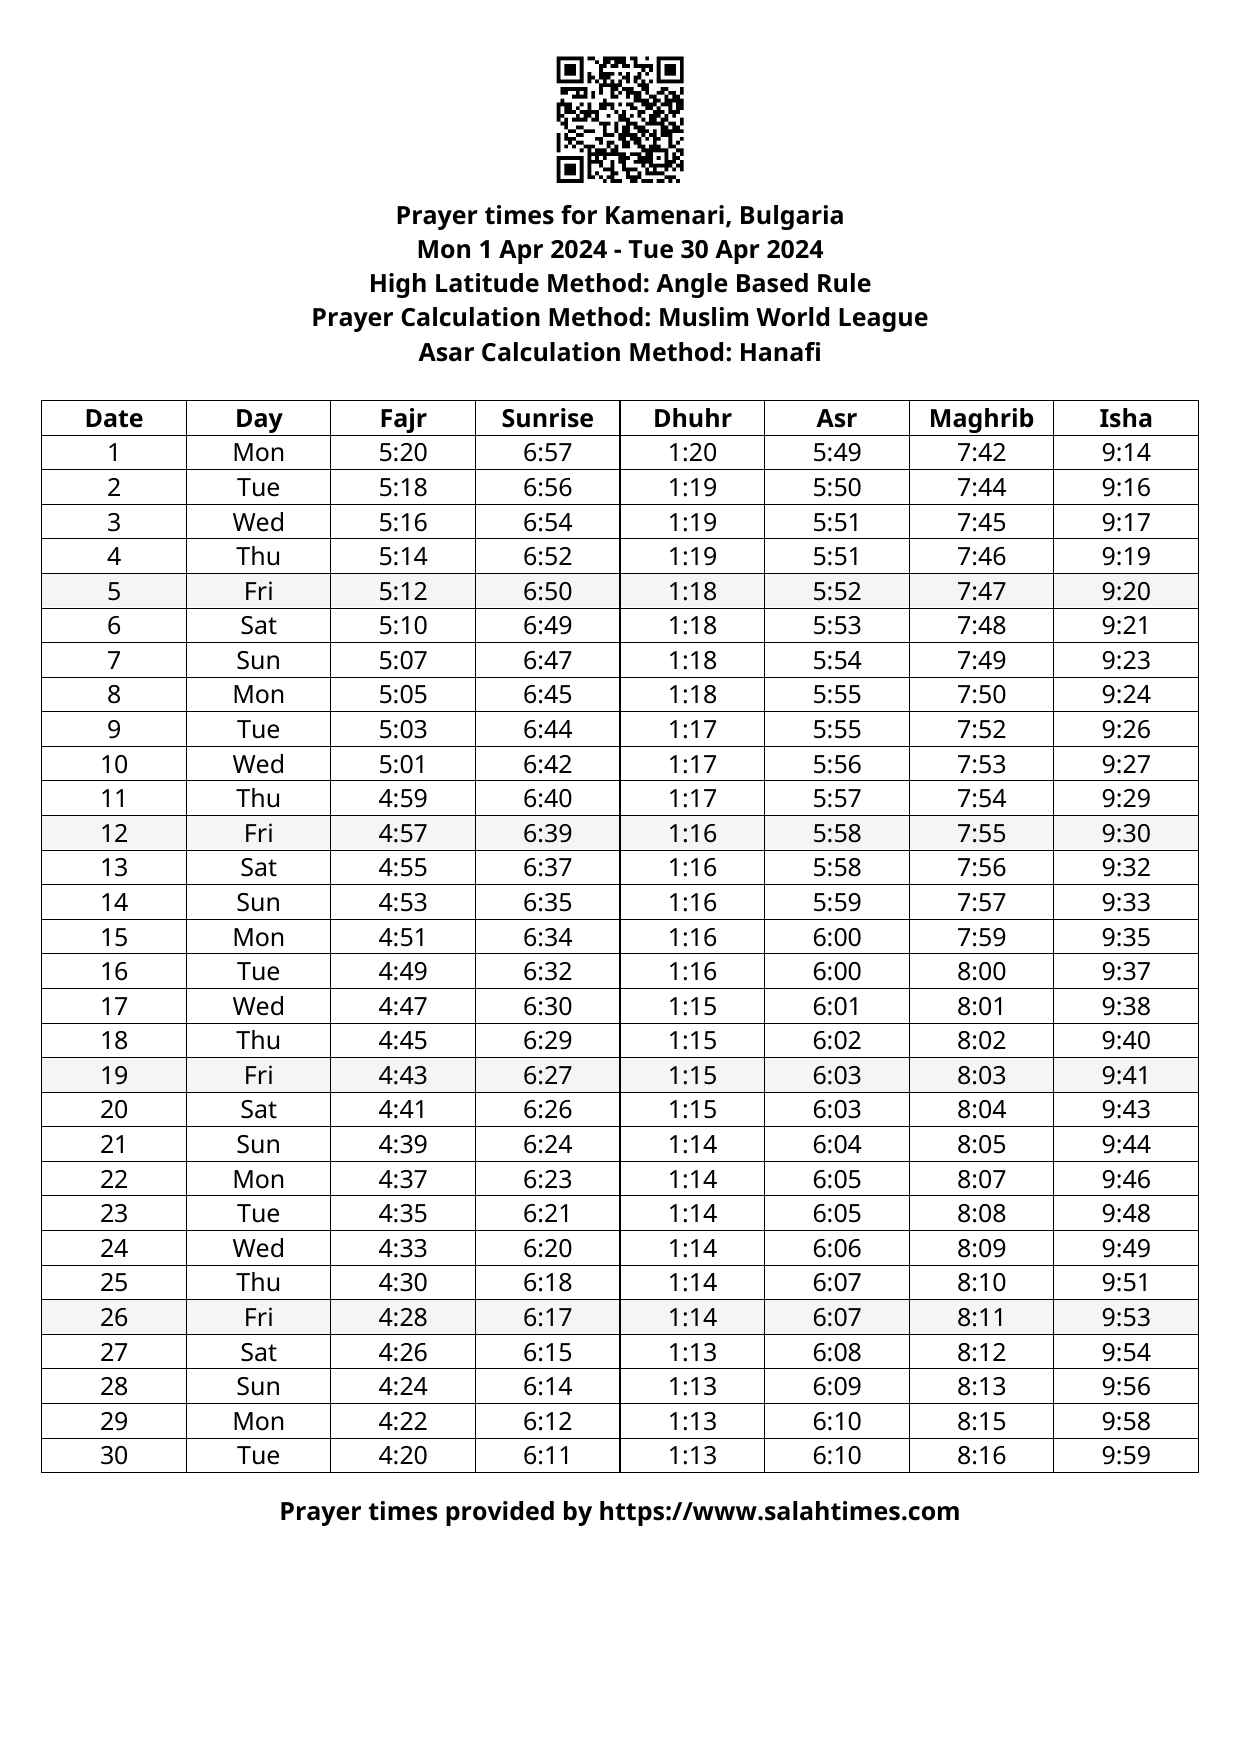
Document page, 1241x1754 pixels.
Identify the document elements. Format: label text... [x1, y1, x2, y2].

text Prayer Calculation Method: Muslim World League [42, 300, 1198, 334]
table_cell 5:51 [765, 539, 909, 573]
table_cell Sat [187, 609, 330, 642]
table_cell 4:57 [331, 816, 475, 849]
table_cell Mon [187, 436, 330, 469]
table_cell Sun [187, 643, 330, 677]
table_cell 6:44 [476, 712, 619, 746]
table_cell 1:14 [621, 1300, 764, 1334]
table_cell 1:18 [621, 678, 764, 711]
text Prayer times for Kamenari, Bulgaria [42, 198, 1198, 232]
table_cell 5:14 [331, 539, 475, 573]
table_cell 4:53 [331, 885, 475, 919]
table_cell 1:18 [621, 643, 764, 677]
table_cell Sat [187, 1335, 330, 1368]
table_cell 7:48 [910, 609, 1053, 642]
table_cell 5:03 [331, 712, 475, 746]
table_cell 5:54 [765, 643, 909, 677]
table_cell 4 [42, 539, 186, 573]
table_cell 7:47 [910, 574, 1053, 607]
table_cell 9:44 [1054, 1127, 1198, 1161]
table_cell 4:30 [331, 1266, 475, 1299]
table_header Fajr [331, 401, 475, 434]
table_cell 6:21 [476, 1196, 619, 1230]
table_cell 12 [42, 816, 186, 849]
table_cell 5:59 [765, 885, 909, 919]
table_cell 1:15 [621, 1024, 764, 1057]
table_cell 6 [42, 609, 186, 642]
table_cell 2 [42, 470, 186, 504]
table_cell 1:15 [621, 1093, 764, 1126]
table_cell 4:35 [331, 1196, 475, 1230]
table_cell 4:26 [331, 1335, 475, 1368]
table_cell 5:12 [331, 574, 475, 607]
table_cell 4:51 [331, 920, 475, 953]
table_cell 6:05 [765, 1162, 909, 1195]
text Prayer times provided by https://www.salahtimes.com [42, 1494, 1198, 1528]
table_cell 6:01 [765, 989, 909, 1022]
table_cell 9:49 [1054, 1231, 1198, 1264]
table_cell 9:58 [1054, 1404, 1198, 1437]
table_header Dhuhr [621, 401, 764, 434]
table_cell 9:16 [1054, 470, 1198, 504]
table_cell 19 [42, 1058, 186, 1092]
table_cell 6:09 [765, 1369, 909, 1403]
table_cell 1:16 [621, 920, 764, 953]
table_header Date [42, 401, 186, 434]
text Mon 1 Apr 2024 - Tue 30 Apr 2024 [42, 232, 1198, 266]
table_cell 6:17 [476, 1300, 619, 1334]
table_cell 28 [42, 1369, 186, 1403]
table_cell 17 [42, 989, 186, 1022]
table_cell 7 [42, 643, 186, 677]
table_cell 9:35 [1054, 920, 1198, 953]
table_cell 9:51 [1054, 1266, 1198, 1299]
table_cell Fri [187, 1300, 330, 1334]
table_cell 7:53 [910, 747, 1053, 780]
table_cell 7:49 [910, 643, 1053, 677]
table_cell Sat [187, 1093, 330, 1126]
table_cell 6:04 [765, 1127, 909, 1161]
table_cell 8:05 [910, 1127, 1053, 1161]
table_cell 6:29 [476, 1024, 619, 1057]
table_cell 9:17 [1054, 505, 1198, 538]
table_cell 1:14 [621, 1266, 764, 1299]
table_cell 6:54 [476, 505, 619, 538]
table_cell 30 [42, 1439, 186, 1472]
table_cell 6:37 [476, 851, 619, 884]
table_cell 9:43 [1054, 1093, 1198, 1126]
table_cell 5:58 [765, 851, 909, 884]
table_cell 1:16 [621, 816, 764, 849]
table_cell 7:46 [910, 539, 1053, 573]
table_cell 6:39 [476, 816, 619, 849]
table_cell 1:15 [621, 989, 764, 1022]
table_cell 6:34 [476, 920, 619, 953]
table_cell 9:41 [1054, 1058, 1198, 1092]
table_cell Wed [187, 1231, 330, 1264]
table_cell Tue [187, 712, 330, 746]
table_cell 11 [42, 781, 186, 815]
table_cell 8:03 [910, 1058, 1053, 1092]
table_cell 8:12 [910, 1335, 1053, 1368]
table_cell 6:24 [476, 1127, 619, 1161]
table_cell 9:46 [1054, 1162, 1198, 1195]
table_cell 6:50 [476, 574, 619, 607]
table_cell 1:13 [621, 1335, 764, 1368]
table_cell 5:05 [331, 678, 475, 711]
table_cell 1:14 [621, 1127, 764, 1161]
table_cell 8:02 [910, 1024, 1053, 1057]
table_cell 14 [42, 885, 186, 919]
table_cell 8:08 [910, 1196, 1053, 1230]
table_cell 7:50 [910, 678, 1053, 711]
table_cell 6:02 [765, 1024, 909, 1057]
table_cell Thu [187, 781, 330, 815]
table_cell 9:29 [1054, 781, 1198, 815]
table_cell 9:27 [1054, 747, 1198, 780]
table_cell 6:26 [476, 1093, 619, 1126]
table_cell 9:30 [1054, 816, 1198, 849]
table_cell 9:38 [1054, 989, 1198, 1022]
table_cell Tue [187, 954, 330, 988]
table_header Isha [1054, 401, 1198, 434]
table_cell 6:00 [765, 920, 909, 953]
table_cell 15 [42, 920, 186, 953]
table_cell 6:27 [476, 1058, 619, 1092]
table_cell 6:35 [476, 885, 619, 919]
table_cell 6:03 [765, 1093, 909, 1126]
table_cell 24 [42, 1231, 186, 1264]
table_cell 13 [42, 851, 186, 884]
table_cell 1 [42, 436, 186, 469]
table_cell 6:05 [765, 1196, 909, 1230]
table_cell 4:22 [331, 1404, 475, 1437]
table_cell 18 [42, 1024, 186, 1057]
table_cell 4:39 [331, 1127, 475, 1161]
table_cell 8:04 [910, 1093, 1053, 1126]
table_cell 8:13 [910, 1369, 1053, 1403]
table_cell Wed [187, 505, 330, 538]
table_cell 8:07 [910, 1162, 1053, 1195]
table_cell Fri [187, 1058, 330, 1092]
table_cell 5:52 [765, 574, 909, 607]
table_cell 5:07 [331, 643, 475, 677]
table_cell Thu [187, 539, 330, 573]
table_cell 8:11 [910, 1300, 1053, 1334]
table_cell 1:13 [621, 1404, 764, 1437]
table_cell Thu [187, 1024, 330, 1057]
table_cell 6:57 [476, 436, 619, 469]
table_cell 1:18 [621, 574, 764, 607]
table_cell 4:24 [331, 1369, 475, 1403]
table_cell 29 [42, 1404, 186, 1437]
table_cell 5:55 [765, 678, 909, 711]
table_cell 9:33 [1054, 885, 1198, 919]
table_cell 5 [42, 574, 186, 607]
table_cell Mon [187, 1404, 330, 1437]
table_cell 1:16 [621, 954, 764, 988]
table_cell 7:52 [910, 712, 1053, 746]
table_cell 6:06 [765, 1231, 909, 1264]
table_cell 4:45 [331, 1024, 475, 1057]
table_cell 10 [42, 747, 186, 780]
table_cell Mon [187, 678, 330, 711]
table_cell 7:44 [910, 470, 1053, 504]
table_cell 8 [42, 678, 186, 711]
table_cell 6:10 [765, 1439, 909, 1472]
table_cell Sun [187, 885, 330, 919]
table_cell 8:09 [910, 1231, 1053, 1264]
table_cell 8:10 [910, 1266, 1053, 1299]
table_cell 4:20 [331, 1439, 475, 1472]
table_cell 1:14 [621, 1162, 764, 1195]
table_cell 5:10 [331, 609, 475, 642]
table_cell 6:40 [476, 781, 619, 815]
table_cell 5:58 [765, 816, 909, 849]
table_cell 7:56 [910, 851, 1053, 884]
table_cell 5:20 [331, 436, 475, 469]
table_cell 4:55 [331, 851, 475, 884]
table_cell 1:14 [621, 1231, 764, 1264]
table_cell 4:43 [331, 1058, 475, 1092]
table_cell 1:19 [621, 505, 764, 538]
table_cell Wed [187, 747, 330, 780]
table_cell 6:07 [765, 1266, 909, 1299]
table_cell 6:32 [476, 954, 619, 988]
table_cell 7:45 [910, 505, 1053, 538]
table_cell Sat [187, 851, 330, 884]
table_cell 1:17 [621, 712, 764, 746]
table_cell 1:17 [621, 781, 764, 815]
table_header Asr [765, 401, 909, 434]
table_cell 9:40 [1054, 1024, 1198, 1057]
table_cell 6:20 [476, 1231, 619, 1264]
table_cell 1:13 [621, 1369, 764, 1403]
table_cell 5:55 [765, 712, 909, 746]
table_cell 1:13 [621, 1439, 764, 1472]
table_cell 8:15 [910, 1404, 1053, 1437]
table_cell 9:54 [1054, 1335, 1198, 1368]
table_cell 4:59 [331, 781, 475, 815]
table_cell Fri [187, 816, 330, 849]
table_cell 20 [42, 1093, 186, 1126]
table_cell 9:48 [1054, 1196, 1198, 1230]
table_cell 1:17 [621, 747, 764, 780]
table_cell 7:59 [910, 920, 1053, 953]
table_cell 9:24 [1054, 678, 1198, 711]
table_cell 9:53 [1054, 1300, 1198, 1334]
table_cell Thu [187, 1266, 330, 1299]
table_cell 6:23 [476, 1162, 619, 1195]
table_cell 1:19 [621, 470, 764, 504]
table_cell 1:19 [621, 539, 764, 573]
table_cell 6:08 [765, 1335, 909, 1368]
table_cell 8:01 [910, 989, 1053, 1022]
table_cell 6:03 [765, 1058, 909, 1092]
table_cell 8:00 [910, 954, 1053, 988]
table_cell 6:00 [765, 954, 909, 988]
table_cell 6:52 [476, 539, 619, 573]
table_cell 5:49 [765, 436, 909, 469]
table_cell 6:12 [476, 1404, 619, 1437]
table_cell 9:56 [1054, 1369, 1198, 1403]
table_cell 22 [42, 1162, 186, 1195]
table_cell 3 [42, 505, 186, 538]
text High Latitude Method: Angle Based Rule [42, 266, 1198, 300]
table_cell 6:56 [476, 470, 619, 504]
table_cell 25 [42, 1266, 186, 1299]
table_cell 6:14 [476, 1369, 619, 1403]
table_cell 4:33 [331, 1231, 475, 1264]
table_cell 4:41 [331, 1093, 475, 1126]
table_cell 5:16 [331, 505, 475, 538]
table_header Day [187, 401, 330, 434]
table_cell 7:57 [910, 885, 1053, 919]
table_cell 1:20 [621, 436, 764, 469]
table_header Sunrise [476, 401, 619, 434]
table_cell 1:16 [621, 885, 764, 919]
table_cell 9:21 [1054, 609, 1198, 642]
table_cell 9:19 [1054, 539, 1198, 573]
table_cell 7:55 [910, 816, 1053, 849]
table_cell 6:45 [476, 678, 619, 711]
table_cell 6:49 [476, 609, 619, 642]
table_cell Wed [187, 989, 330, 1022]
table_cell 5:57 [765, 781, 909, 815]
table_cell 6:30 [476, 989, 619, 1022]
table_cell Tue [187, 470, 330, 504]
table_cell 5:56 [765, 747, 909, 780]
table_cell 9:20 [1054, 574, 1198, 607]
table_cell 9:37 [1054, 954, 1198, 988]
table_cell 9:26 [1054, 712, 1198, 746]
table_cell 9:23 [1054, 643, 1198, 677]
text Asar Calculation Method: Hanafi [42, 334, 1198, 368]
table_cell 6:47 [476, 643, 619, 677]
table_cell 27 [42, 1335, 186, 1368]
table_cell 5:18 [331, 470, 475, 504]
table_cell Sun [187, 1369, 330, 1403]
table_cell Tue [187, 1196, 330, 1230]
table_cell Sun [187, 1127, 330, 1161]
table_cell Tue [187, 1439, 330, 1472]
table_cell 9:32 [1054, 851, 1198, 884]
table_header Maghrib [910, 401, 1053, 434]
table_cell 6:10 [765, 1404, 909, 1437]
table_cell 6:07 [765, 1300, 909, 1334]
table_cell 23 [42, 1196, 186, 1230]
table_cell 4:28 [331, 1300, 475, 1334]
table_cell 9:59 [1054, 1439, 1198, 1472]
table_cell 1:14 [621, 1196, 764, 1230]
table_cell Fri [187, 574, 330, 607]
table_cell 5:50 [765, 470, 909, 504]
table_cell 6:11 [476, 1439, 619, 1472]
table_cell 9:14 [1054, 436, 1198, 469]
table_cell 6:18 [476, 1266, 619, 1299]
table_cell 9 [42, 712, 186, 746]
table_cell 5:53 [765, 609, 909, 642]
table_cell Mon [187, 920, 330, 953]
table_cell 4:47 [331, 989, 475, 1022]
table_cell 1:15 [621, 1058, 764, 1092]
table_cell 26 [42, 1300, 186, 1334]
table_cell 5:01 [331, 747, 475, 780]
table_cell 16 [42, 954, 186, 988]
table_cell 21 [42, 1127, 186, 1161]
table_cell 4:49 [331, 954, 475, 988]
table_cell 1:18 [621, 609, 764, 642]
table_cell 7:42 [910, 436, 1053, 469]
table_cell 1:16 [621, 851, 764, 884]
table_cell 5:51 [765, 505, 909, 538]
table_cell 6:42 [476, 747, 619, 780]
table_cell 8:16 [910, 1439, 1053, 1472]
table_cell 7:54 [910, 781, 1053, 815]
table_cell Mon [187, 1162, 330, 1195]
table_cell 6:15 [476, 1335, 619, 1368]
picture [542, 41, 699, 198]
table_cell 4:37 [331, 1162, 475, 1195]
